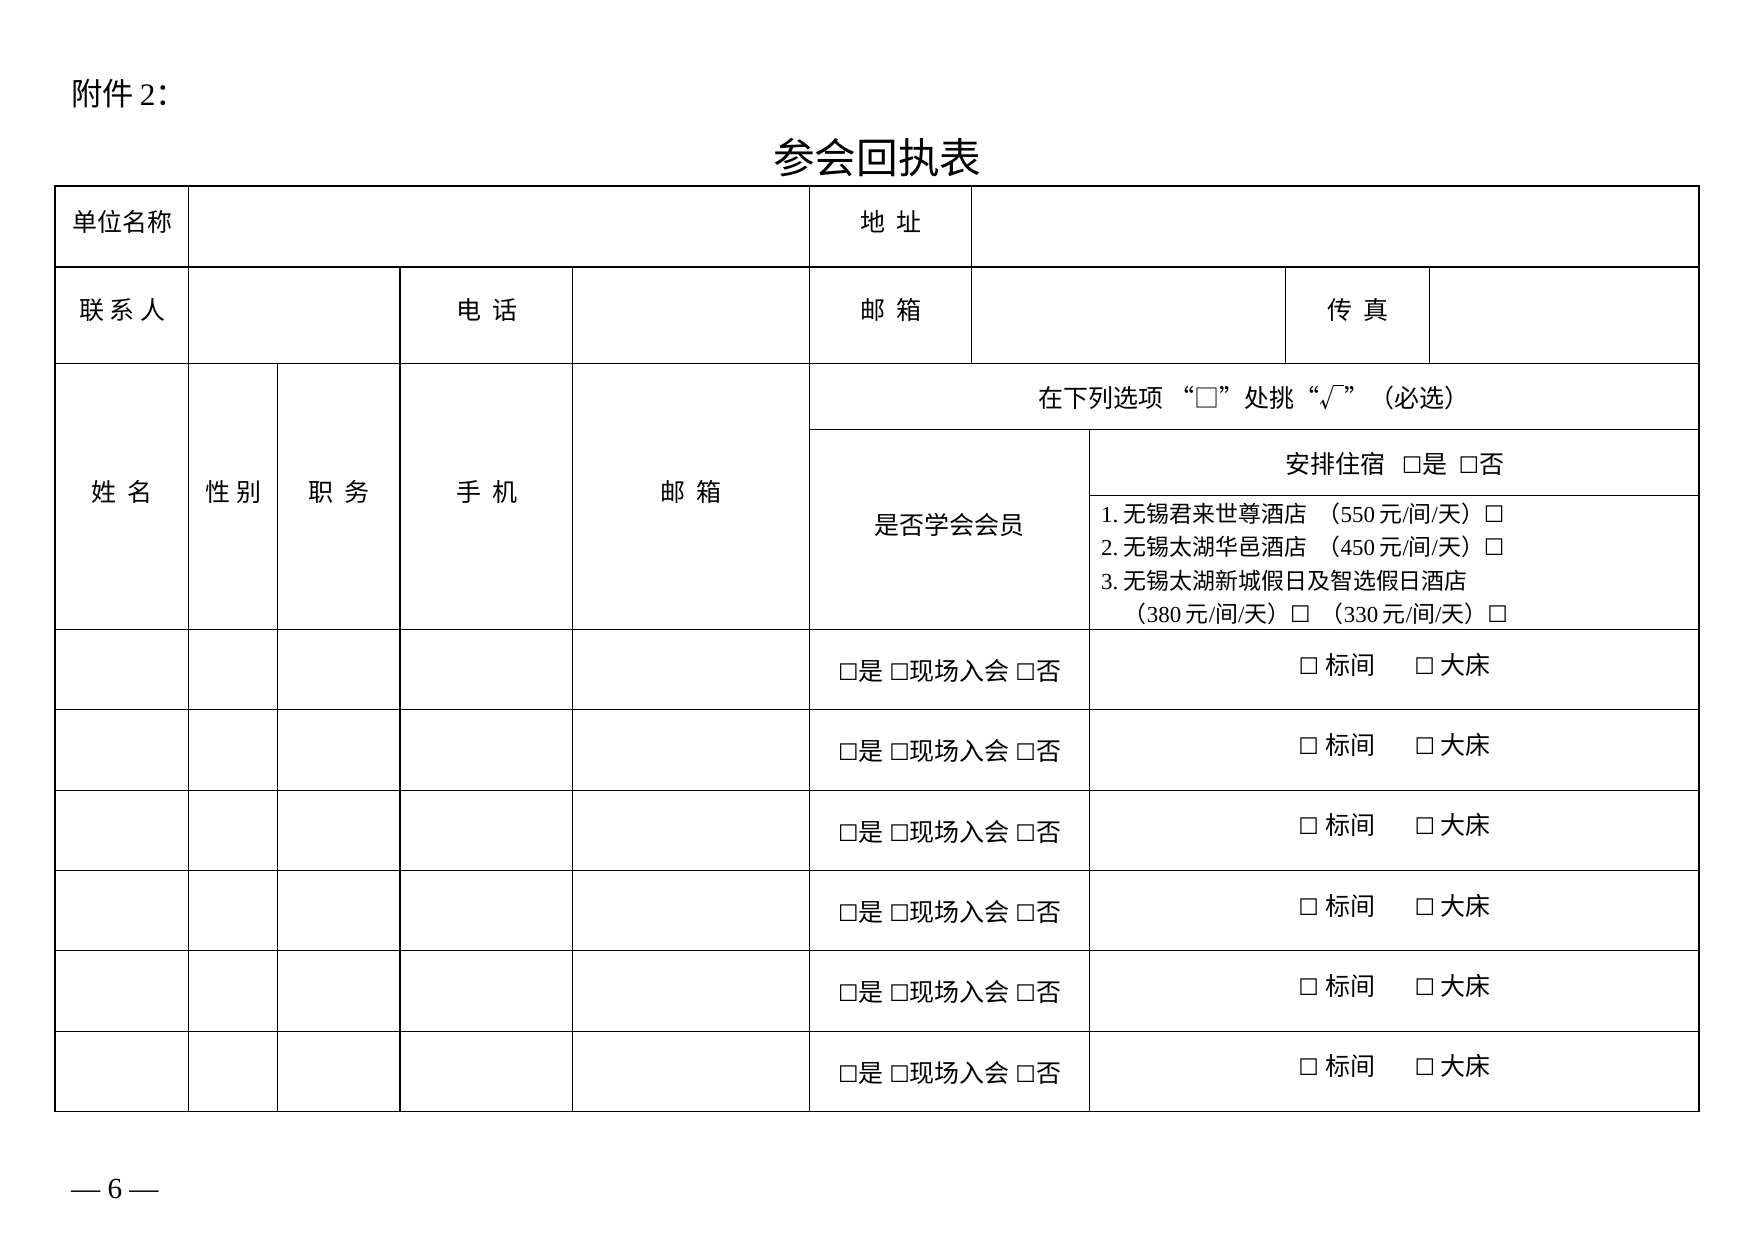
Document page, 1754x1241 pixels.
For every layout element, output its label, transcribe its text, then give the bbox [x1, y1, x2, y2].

table_cell 性 别 [189, 364, 277, 629]
table_cell [573, 791, 809, 870]
table_cell [573, 630, 809, 709]
text 附件2： [71, 60, 1683, 125]
table_cell [278, 1032, 399, 1111]
table_cell [972, 268, 1285, 363]
table_header [972, 187, 1698, 266]
table_cell 手 机 [401, 364, 572, 629]
table_cell 标间 大床 [1090, 791, 1698, 870]
table_cell 安排住宿 是 否 [1090, 430, 1698, 495]
table_cell [278, 630, 399, 709]
table_cell 标间 大床 [1090, 630, 1698, 709]
table_cell 传 真 [1286, 268, 1429, 363]
table_cell 标间 大床 [1090, 871, 1698, 950]
table_cell 姓 名 [56, 364, 188, 629]
table_cell 是 现场入会 否 [810, 951, 1089, 1031]
table_cell [189, 1032, 277, 1111]
table_cell [189, 791, 277, 870]
table_cell 是 现场入会 否 [810, 871, 1089, 950]
table_cell [56, 710, 188, 789]
table_cell 联 系 人 [56, 268, 188, 363]
table_cell [573, 951, 809, 1031]
text 参会回执表 [71, 125, 1683, 185]
table_cell [56, 871, 188, 950]
table_cell [189, 871, 277, 950]
table_cell [278, 710, 399, 789]
table_cell 职 务 [278, 364, 399, 629]
table_cell [573, 710, 809, 789]
table_cell [189, 268, 399, 363]
table_cell 是 现场入会 否 [810, 710, 1089, 789]
table_cell 是 现场入会 否 [810, 1032, 1089, 1111]
table_cell 标间 大床 [1090, 710, 1698, 789]
table_cell 标间 大床 [1090, 951, 1698, 1031]
table_cell [401, 791, 572, 870]
table_cell 是 现场入会 否 [810, 791, 1089, 870]
table_cell [278, 871, 399, 950]
table_cell [189, 951, 277, 1031]
table_cell [278, 951, 399, 1031]
table_cell [573, 871, 809, 950]
table_cell [401, 871, 572, 950]
table_cell [1430, 268, 1698, 363]
table_cell [56, 1032, 188, 1111]
table_cell 在下列选项 “□”处挑“√”（必选） [810, 364, 1698, 429]
table_cell [401, 630, 572, 709]
table_cell [573, 268, 809, 363]
table_cell [278, 791, 399, 870]
table_cell [189, 630, 277, 709]
table_cell [189, 710, 277, 789]
table_cell 邮 箱 [810, 268, 971, 363]
table_header [189, 187, 809, 266]
table_cell 是否学会会员 [810, 430, 1089, 629]
table_cell 1. 无锡君来世尊酒店 （550元/间/天） 2. 无锡太湖华邑酒店 （450元/间/天） 3. 无锡太湖新城假日及智选假日酒店 （380元/间/天） （330元/间/天） [1090, 496, 1698, 629]
table_header 地 址 [810, 187, 971, 266]
table_header 单位名称 [56, 187, 188, 266]
table_cell [573, 1032, 809, 1111]
table_cell 标间 大床 [1090, 1032, 1698, 1111]
table_cell 邮 箱 [573, 364, 809, 629]
table_cell 电 话 [401, 268, 572, 363]
table_cell [56, 630, 188, 709]
table_cell [401, 951, 572, 1031]
table_cell 是 现场入会 否 [810, 630, 1089, 709]
table_cell [56, 791, 188, 870]
table_cell [401, 710, 572, 789]
table_cell [401, 1032, 572, 1111]
table_cell [56, 951, 188, 1031]
